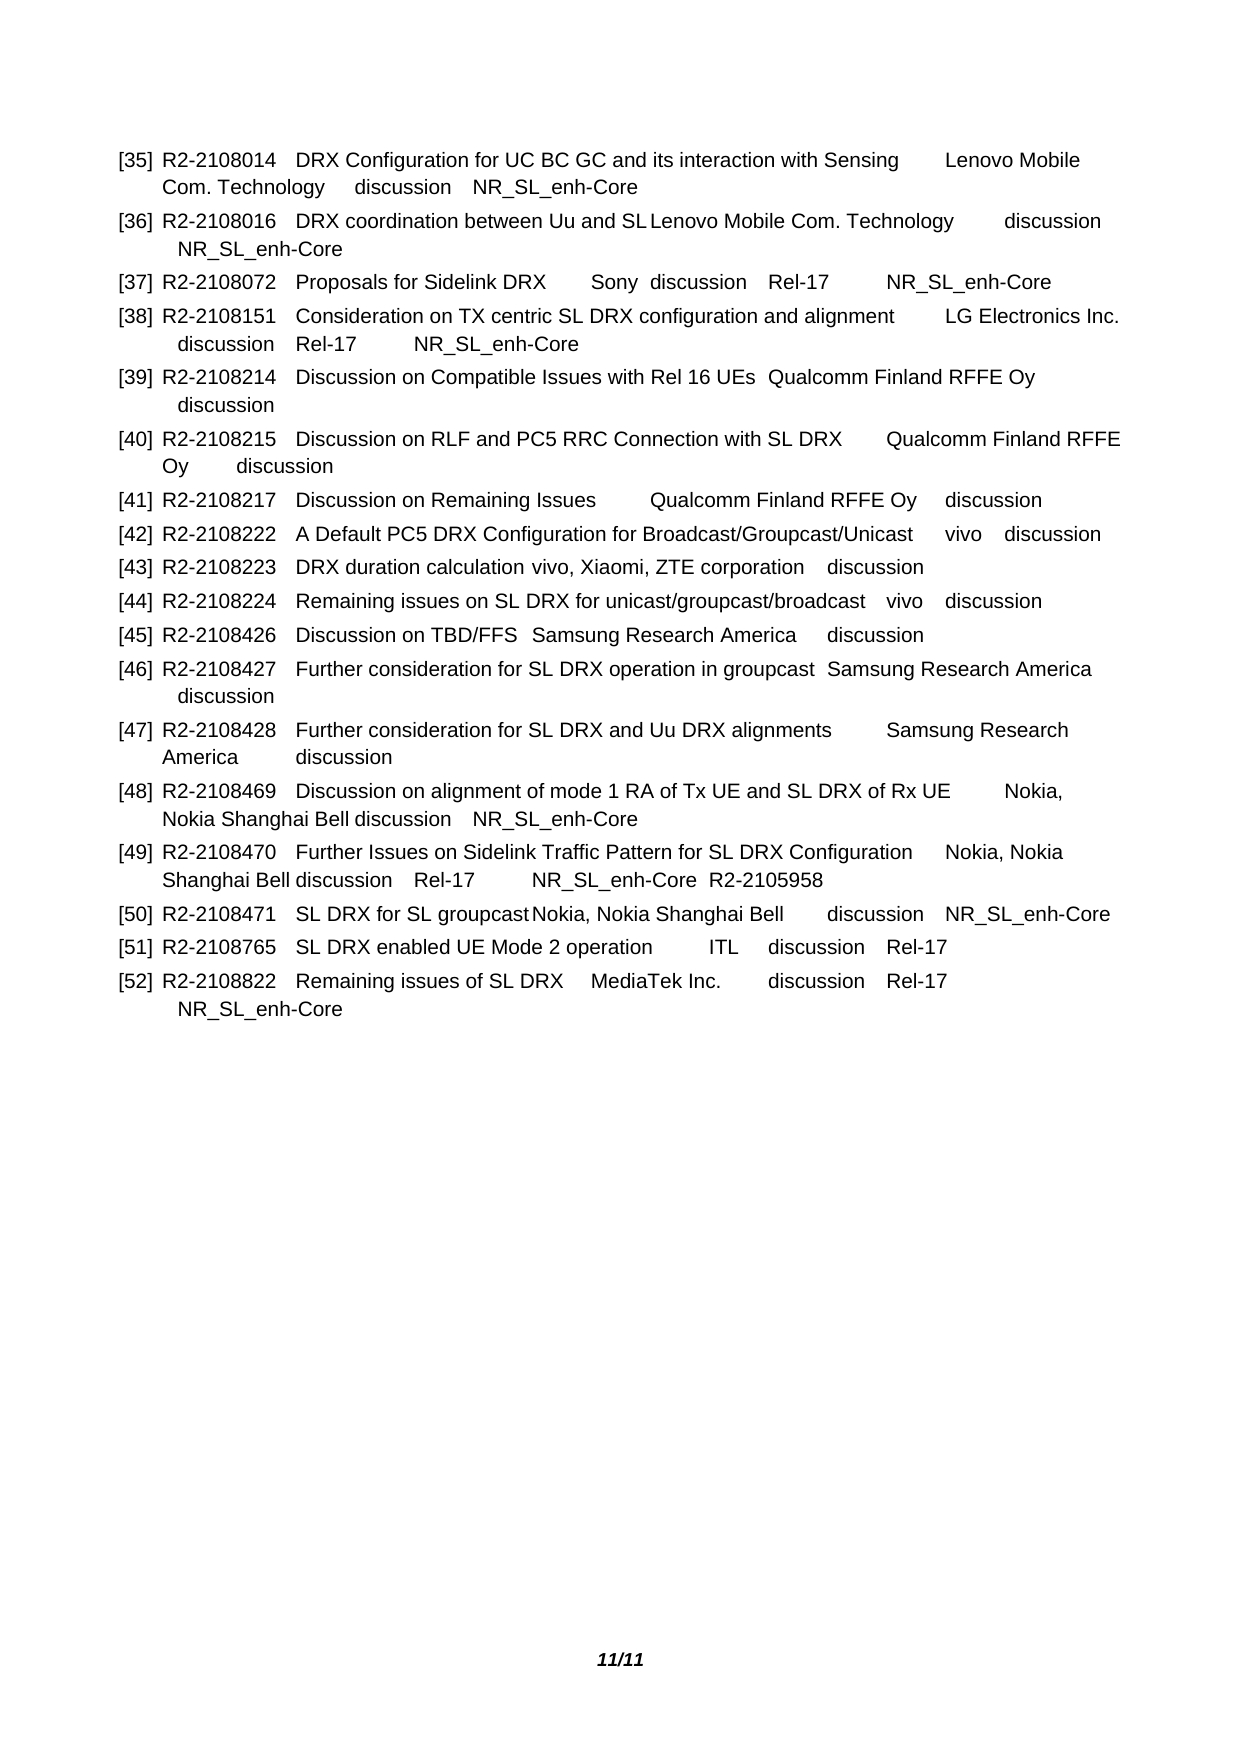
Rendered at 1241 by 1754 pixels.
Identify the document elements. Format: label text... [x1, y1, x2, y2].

title R2-2108471 SL DRX for SL groupcast Nokia, Nokia Shanghai Bell discussion NR_SL_enh-Core [118, 901, 1122, 925]
title R2-2108765 SL DRX enabled UE Mode 2 operation ITL discussion Rel-17 [118, 935, 1122, 959]
title R2-2108151 Consideration on TX centric SL DRX configuration and alignment LG Electronics Inc. discussion Rel-17 NR_SL_enh-Core [118, 304, 1122, 355]
title R2-2108470 Further Issues on Sidelink Traffic Pattern for SL DRX Configuration Nokia, Nokia Shanghai Bell discussion Rel-17 NR_SL_enh-Core R2-2105958 [118, 840, 1122, 892]
title R2-2108426 Discussion on TBD/FFS Samsung Research America discussion [118, 623, 1122, 647]
title R2-2108822 Remaining issues of SL DRX MediaTek Inc. discussion Rel-17 NR_SL_enh-Core [118, 969, 1122, 1020]
title R2-2108224 Remaining issues on SL DRX for unicast/groupcast/broadcast vivo discussion [118, 589, 1122, 613]
title R2-2108469 Discussion on alignment of mode 1 RA of Tx UE and SL DRX of Rx UE Nokia, Nokia Shanghai Bell discussion NR_SL_enh-Core [118, 779, 1122, 830]
title R2-2108217 Discussion on Remaining Issues Qualcomm Finland RFFE Oy discussion [118, 488, 1122, 512]
title R2-2108016 DRX coordination between Uu and SL Lenovo Mobile Com. Technology discussion NR_SL_enh-Core [118, 209, 1122, 260]
title R2-2108428 Further consideration for SL DRX and Uu DRX alignments Samsung Research America discussion [118, 718, 1122, 769]
title R2-2108222 A Default PC5 DRX Configuration for Broadcast/Groupcast/Unicast vivo discussion [118, 521, 1122, 545]
title R2-2108072 Proposals for Sidelink DRX Sony discussion Rel-17 NR_SL_enh-Core [118, 270, 1122, 294]
title R2-2108223 DRX duration calculation vivo, Xiaomi, ZTE corporation discussion [118, 555, 1122, 579]
title R2-2108014 DRX Configuration for UC BC GC and its interaction with Sensing Lenovo Mobile Com. Technology discussion NR_SL_enh-Core [118, 148, 1122, 199]
title R2-2108214 Discussion on Compatible Issues with Rel 16 UEs Qualcomm Finland RFFE Oy discussion [118, 365, 1122, 417]
title R2-2108427 Further consideration for SL DRX operation in groupcast Samsung Research America discussion [118, 656, 1122, 708]
title R2-2108215 Discussion on RLF and PC5 RRC Connection with SL DRX Qualcomm Finland RFFE Oy discussion [118, 426, 1122, 478]
